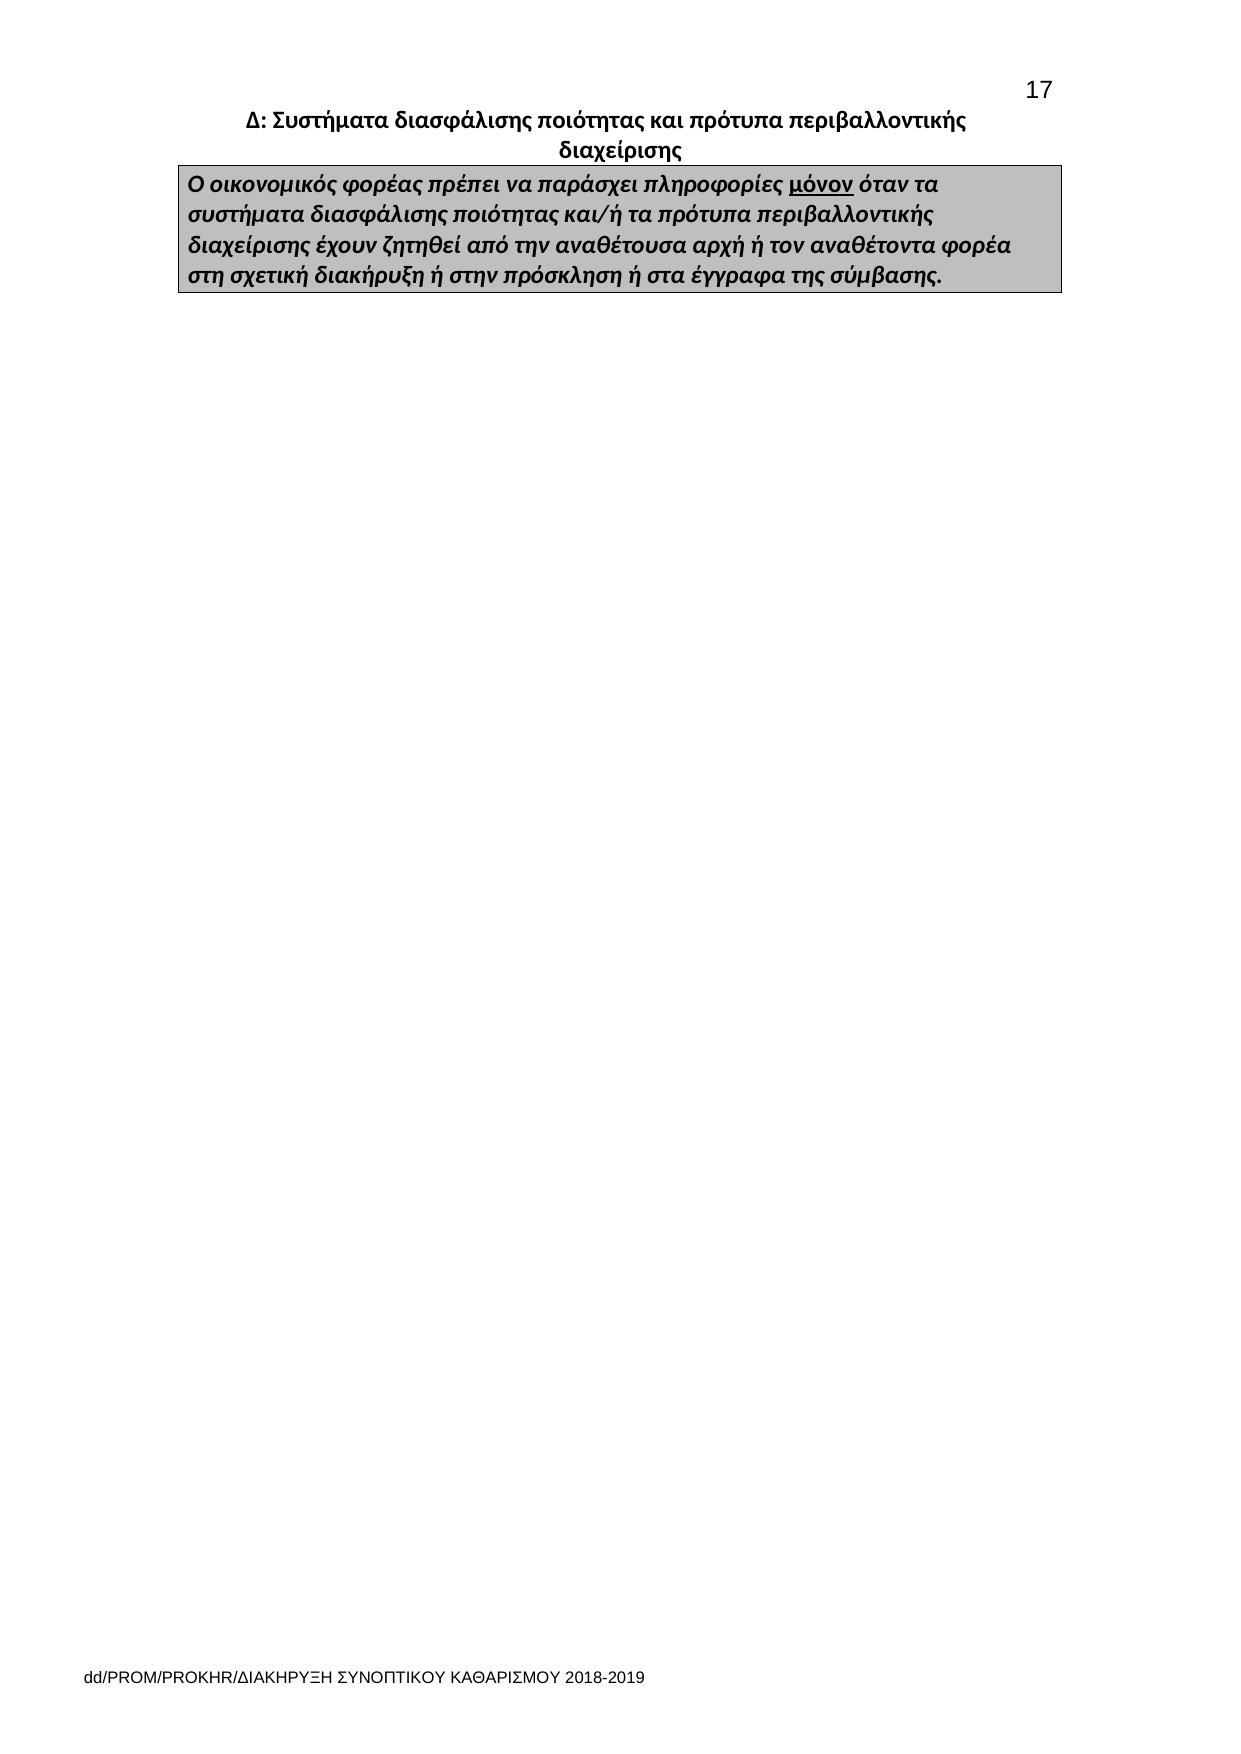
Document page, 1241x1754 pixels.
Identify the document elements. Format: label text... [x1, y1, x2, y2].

text Δ: Συστήματα διασφάλισης ποιότητας και πρότυπα περιβαλλοντικής διαχείρισης [187, 104, 1053, 165]
text Ο οικονομικός φορέας πρέπει να παράσχει πληροφορίες μόνον όταν τα συστήματα διασφάλισης ποιότητας και/ή τα πρότυπα περιβαλλοντικής διαχείρισης έχουν ζητηθεί από την αναθέτουσα αρχή ή τον αναθέτοντα φορέα στη σχετική διακήρυξη ή στην πρόσκληση ή στα έγγραφα της σύμβασης. [179, 166, 1061, 292]
